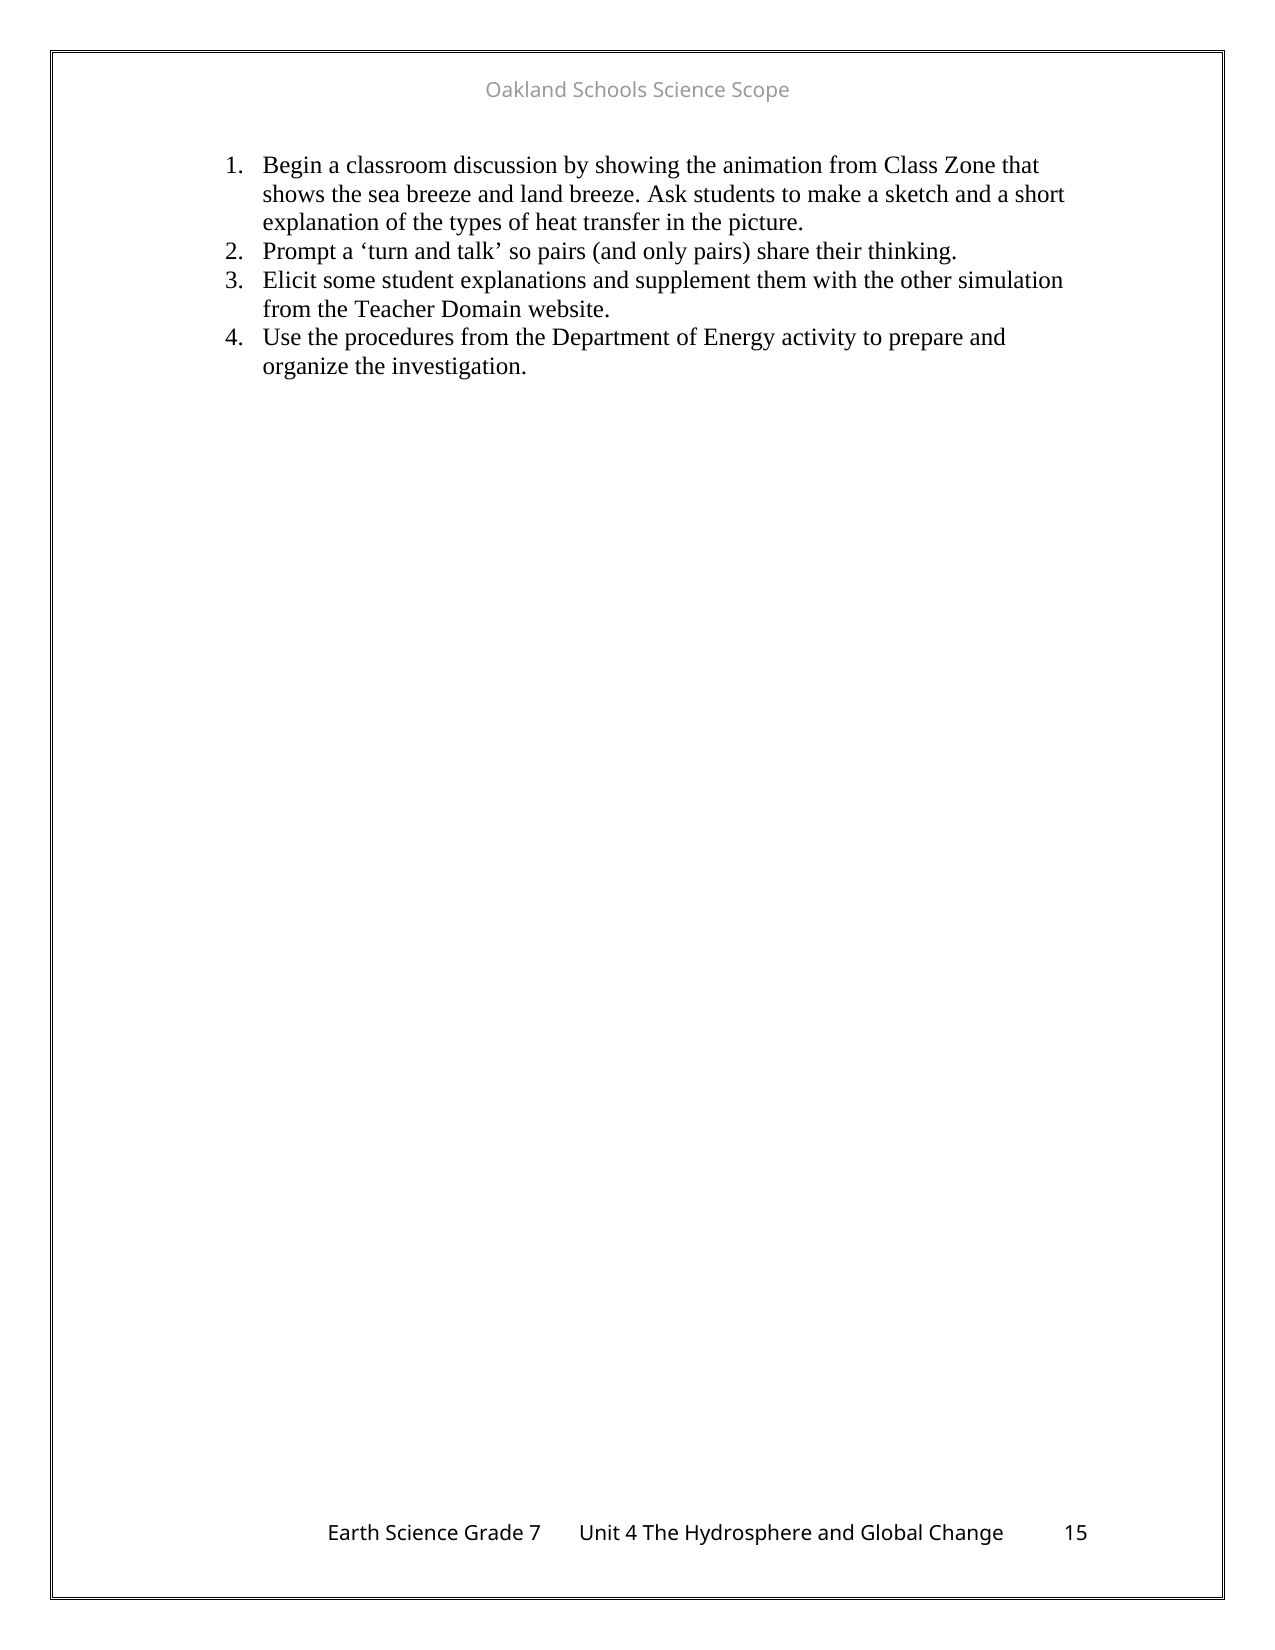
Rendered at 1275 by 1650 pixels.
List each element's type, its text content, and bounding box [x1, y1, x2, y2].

list Begin a classroom discussion by showing the animation from Class Zone that shows the sea breeze and land breeze. Ask students to make a sketch and a short explanation of the types of heat transfer in the picture. [225, 150, 1087, 236]
list Prompt a ‘turn and talk’ so pairs (and only pairs) share their thinking. [225, 236, 1087, 265]
list Use the procedures from the Department of Energy activity to prepare and organize the investigation. [225, 322, 1087, 380]
list Elicit some student explanations and supplement them with the other simulation from the Teacher Domain website. [225, 265, 1087, 322]
